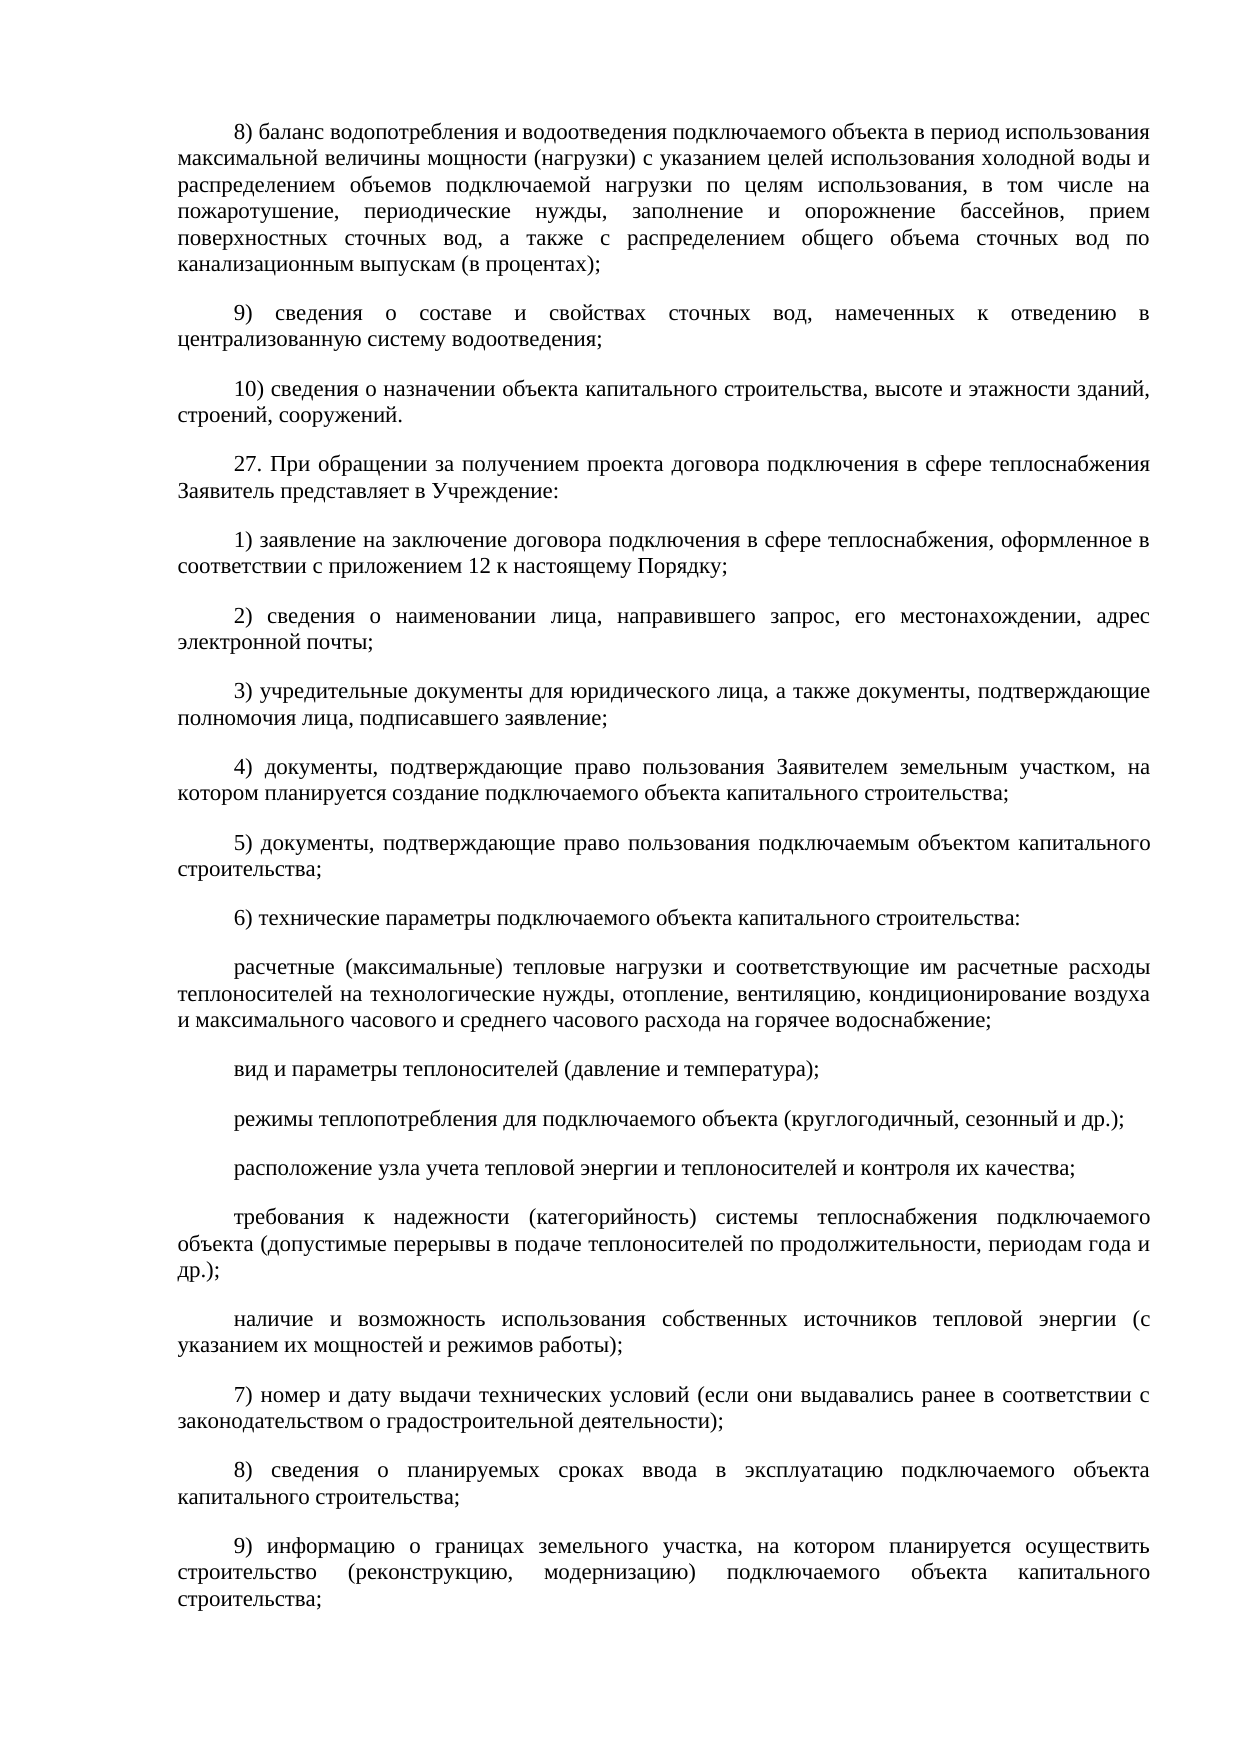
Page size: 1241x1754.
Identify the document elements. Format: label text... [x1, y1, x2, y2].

text 4) документы, подтверждающие право пользования Заявителем земельным участком, на котором планируется создание подключаемого объекта капитального строительства; [177, 753, 1152, 806]
text 2) сведения о наименовании лица, направившего запрос, его местонахождении, адрес электронной почты; [177, 602, 1152, 654]
text 8) баланс водопотребления и водоотведения подключаемого объекта в период использования максимальной величины мощности (нагрузки) с указанием целей использования холодной воды и распределением объемов подключаемой нагрузки по целям использования, в том числе на пожаротушение, периодические нужды, заполнение и опорожнение бассейнов, прием поверхностных сточных вод, а также с распределением общего объема сточных вод по канализационным выпускам (в процентах); [177, 118, 1152, 276]
text расчетные (максимальные) тепловые нагрузки и соответствующие им расчетные расходы теплоносителей на технологические нужды, отопление, вентиляцию, кондиционирование воздуха и максимального часового и среднего часового расхода на горячее водоснабжение; [177, 953, 1152, 1032]
text 3) учредительные документы для юридического лица, а также документы, подтверждающие полномочия лица, подписавшего заявление; [177, 677, 1152, 730]
text расположение узла учета тепловой энергии и теплоносителей и контроля их качества; [177, 1154, 1152, 1180]
text 7) номер и дату выдачи технических условий (если они выдавались ранее в соответствии с законодательством о градостроительной деятельности); [177, 1381, 1152, 1433]
text 6) технические параметры подключаемого объекта капитального строительства: [177, 904, 1152, 931]
text 9) сведения о составе и свойствах сточных вод, намеченных к отведению в централизованную систему водоотведения; [177, 299, 1152, 352]
text вид и параметры теплоносителей (давление и температура); [177, 1055, 1152, 1082]
text режимы теплопотребления для подключаемого объекта (круглогодичный, сезонный и др.); [177, 1105, 1152, 1131]
text 8) сведения о планируемых сроках ввода в эксплуатацию подключаемого объекта капитального строительства; [177, 1456, 1152, 1509]
text 5) документы, подтверждающие право пользования подключаемым объектом капитального строительства; [177, 828, 1152, 881]
text 1) заявление на заключение договора подключения в сфере теплоснабжения, оформленное в соответствии с приложением 12 к настоящему Порядку; [177, 526, 1152, 579]
text 27. При обращении за получением проекта договора подключения в сфере теплоснабжения Заявитель представляет в Учреждение: [177, 450, 1152, 503]
text 9) информацию о границах земельного участка, на котором планируется осуществить строительство (реконструкцию, модернизацию) подключаемого объекта капитального строительства; [177, 1532, 1152, 1611]
text 10) сведения о назначении объекта капитального строительства, высоте и этажности зданий, строений, сооружений. [177, 375, 1152, 427]
text требования к надежности (категорийность) системы теплоснабжения подключаемого объекта (допустимые перерывы в подаче теплоносителей по продолжительности, периодам года и др.); [177, 1203, 1152, 1282]
text наличие и возможность использования собственных источников тепловой энергии (с указанием их мощностей и режимов работы); [177, 1305, 1152, 1358]
